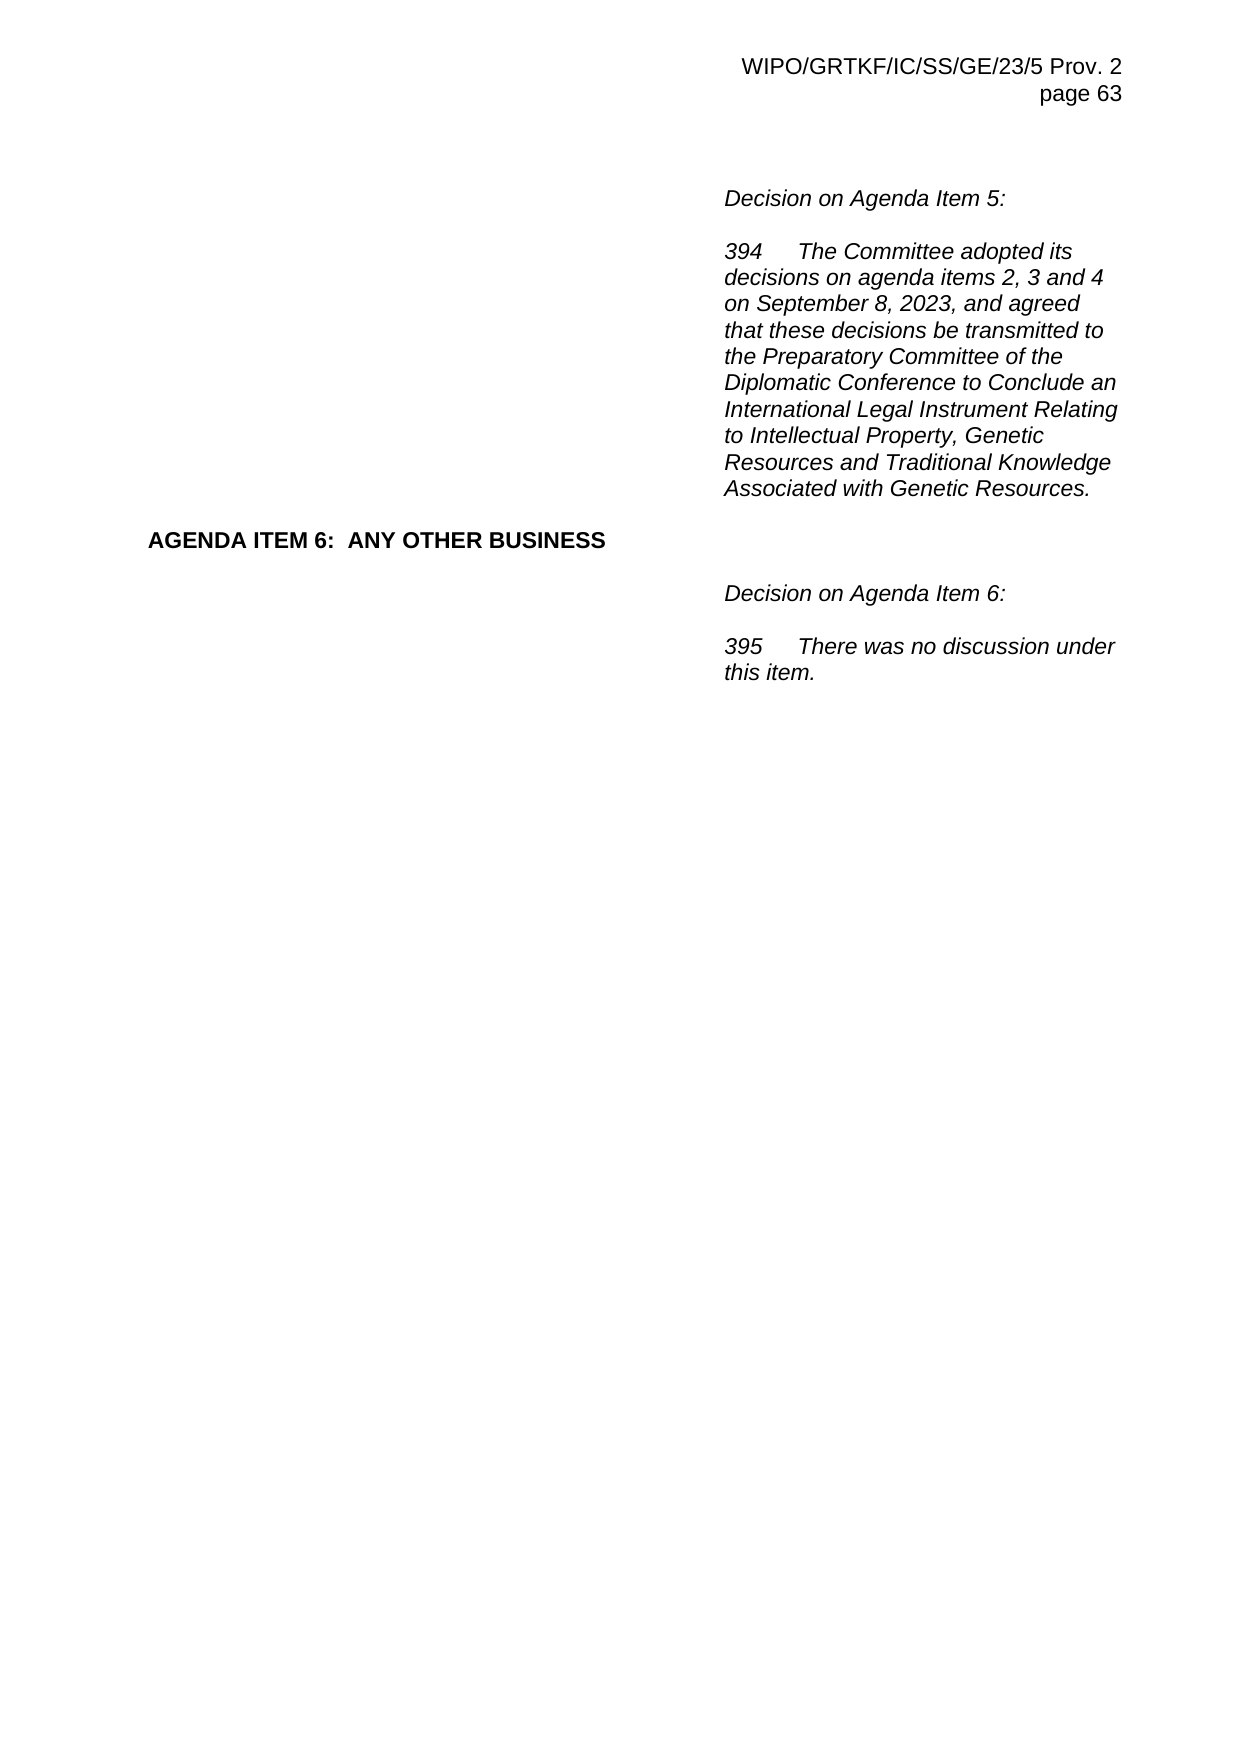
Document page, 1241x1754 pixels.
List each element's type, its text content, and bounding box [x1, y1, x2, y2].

text There was no discussion under this item. [724, 633, 1122, 686]
text Decision on Agenda Item 6: [724, 580, 1122, 607]
text Decision on Agenda Item 5: [724, 185, 1122, 211]
text AGENDA ITEM 6: ANY OTHER BUSINESS [148, 527, 1122, 554]
text The Committee adopted its decisions on agenda items 2, 3 and 4 on September 8, 2023, and agreed that these decisions be transmitted to the Preparatory Committee of the Diplomatic Conference to Conclude an International Legal Instrument Relating to Intellectual Property, Genetic Resources and Traditional Knowledge Associated with Genetic Resources. [724, 238, 1122, 501]
